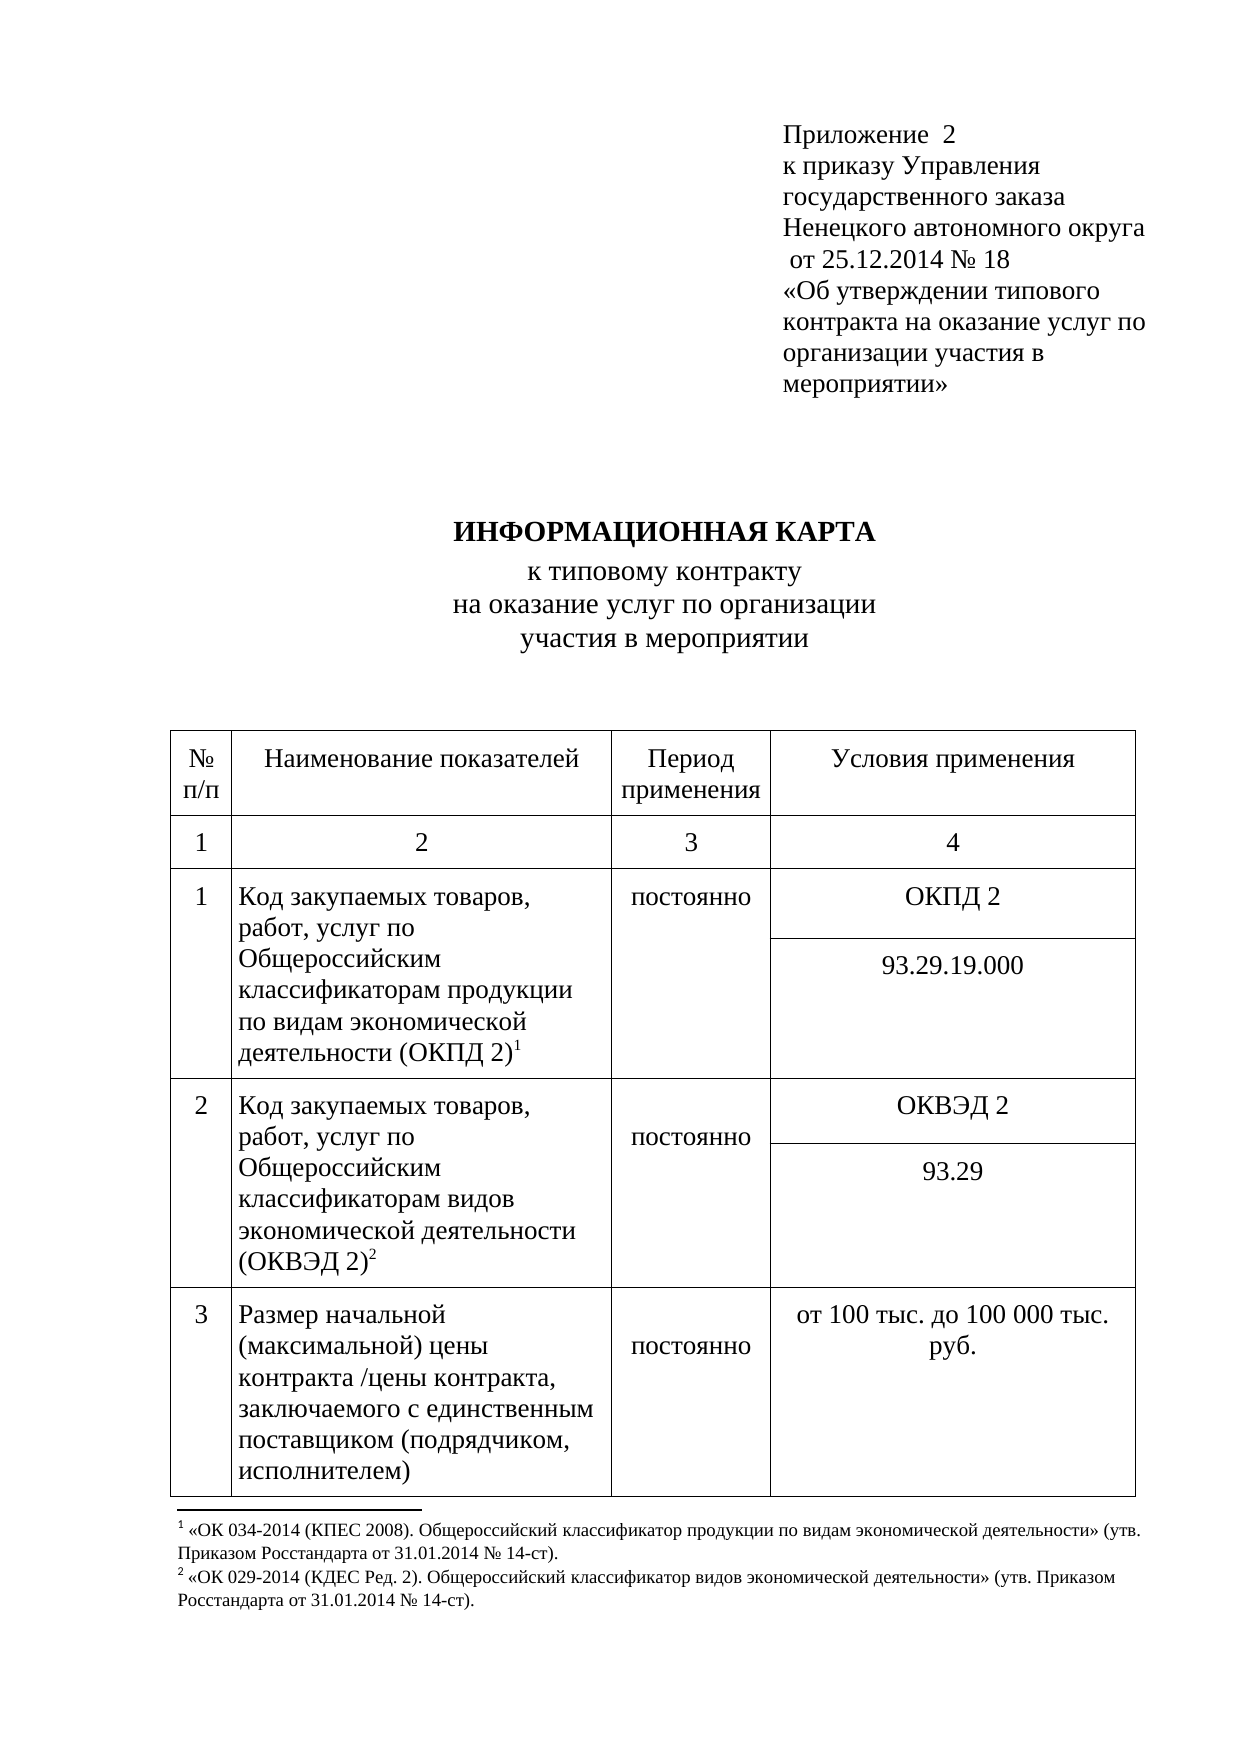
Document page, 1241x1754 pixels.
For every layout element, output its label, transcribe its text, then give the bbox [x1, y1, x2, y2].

text к приказу Управления государственного заказа Ненецкого автономного округа [783, 149, 1152, 243]
table_cell постоянно [612, 1288, 770, 1496]
table_cell 1 [171, 816, 231, 868]
table_cell 4 [771, 816, 1135, 868]
table_header Условия применения [771, 731, 1135, 815]
table_cell 3 [612, 816, 770, 868]
table_header Наименование показателей [232, 731, 611, 815]
table_cell Размер начальной (максимальной) цены контракта /цены контракта, заключаемого с единственным поставщиком (подрядчиком, исполнителем) [232, 1288, 611, 1496]
table_cell 2 [171, 1079, 231, 1287]
table_cell 93.29.19.000 [771, 939, 1135, 1077]
text ИНФОРМАЦИОННАЯ КАРТА [177, 514, 1152, 548]
text от 25.12.2014 № 18 [783, 243, 1152, 274]
table_cell 93.29 [771, 1144, 1135, 1287]
table_cell Код закупаемых товаров, работ, услуг по Общероссийским классификаторам продукции по видам экономической деятельности (ОКПД 2) [232, 869, 611, 1077]
text на оказание услуг по организации [177, 586, 1152, 620]
table_cell 1 [171, 869, 231, 1077]
text к типовому контракту [177, 553, 1152, 586]
table_cell ОКВЭД 2 [771, 1079, 1135, 1143]
text участия в мероприятии [177, 620, 1152, 653]
table_cell 3 [171, 1288, 231, 1496]
table_cell Код закупаемых товаров, работ, услуг по Общероссийским классификаторам видов экономической деятельности (ОКВЭД 2) [232, 1079, 611, 1287]
table_header № п/п [171, 731, 231, 815]
table_cell ОКПД 2 [771, 869, 1135, 937]
table_cell постоянно [612, 869, 770, 1077]
table_cell от 100 тыс. до 100 000 тыс. руб. [771, 1288, 1135, 1496]
table_cell 2 [232, 816, 611, 868]
table_cell постоянно [612, 1079, 770, 1287]
text «Об утверждении типового контракта на оказание услуг по организации участия в мероприятии» [783, 274, 1152, 398]
table_header Период применения [612, 731, 770, 815]
text Приложение 2 [783, 118, 1152, 149]
